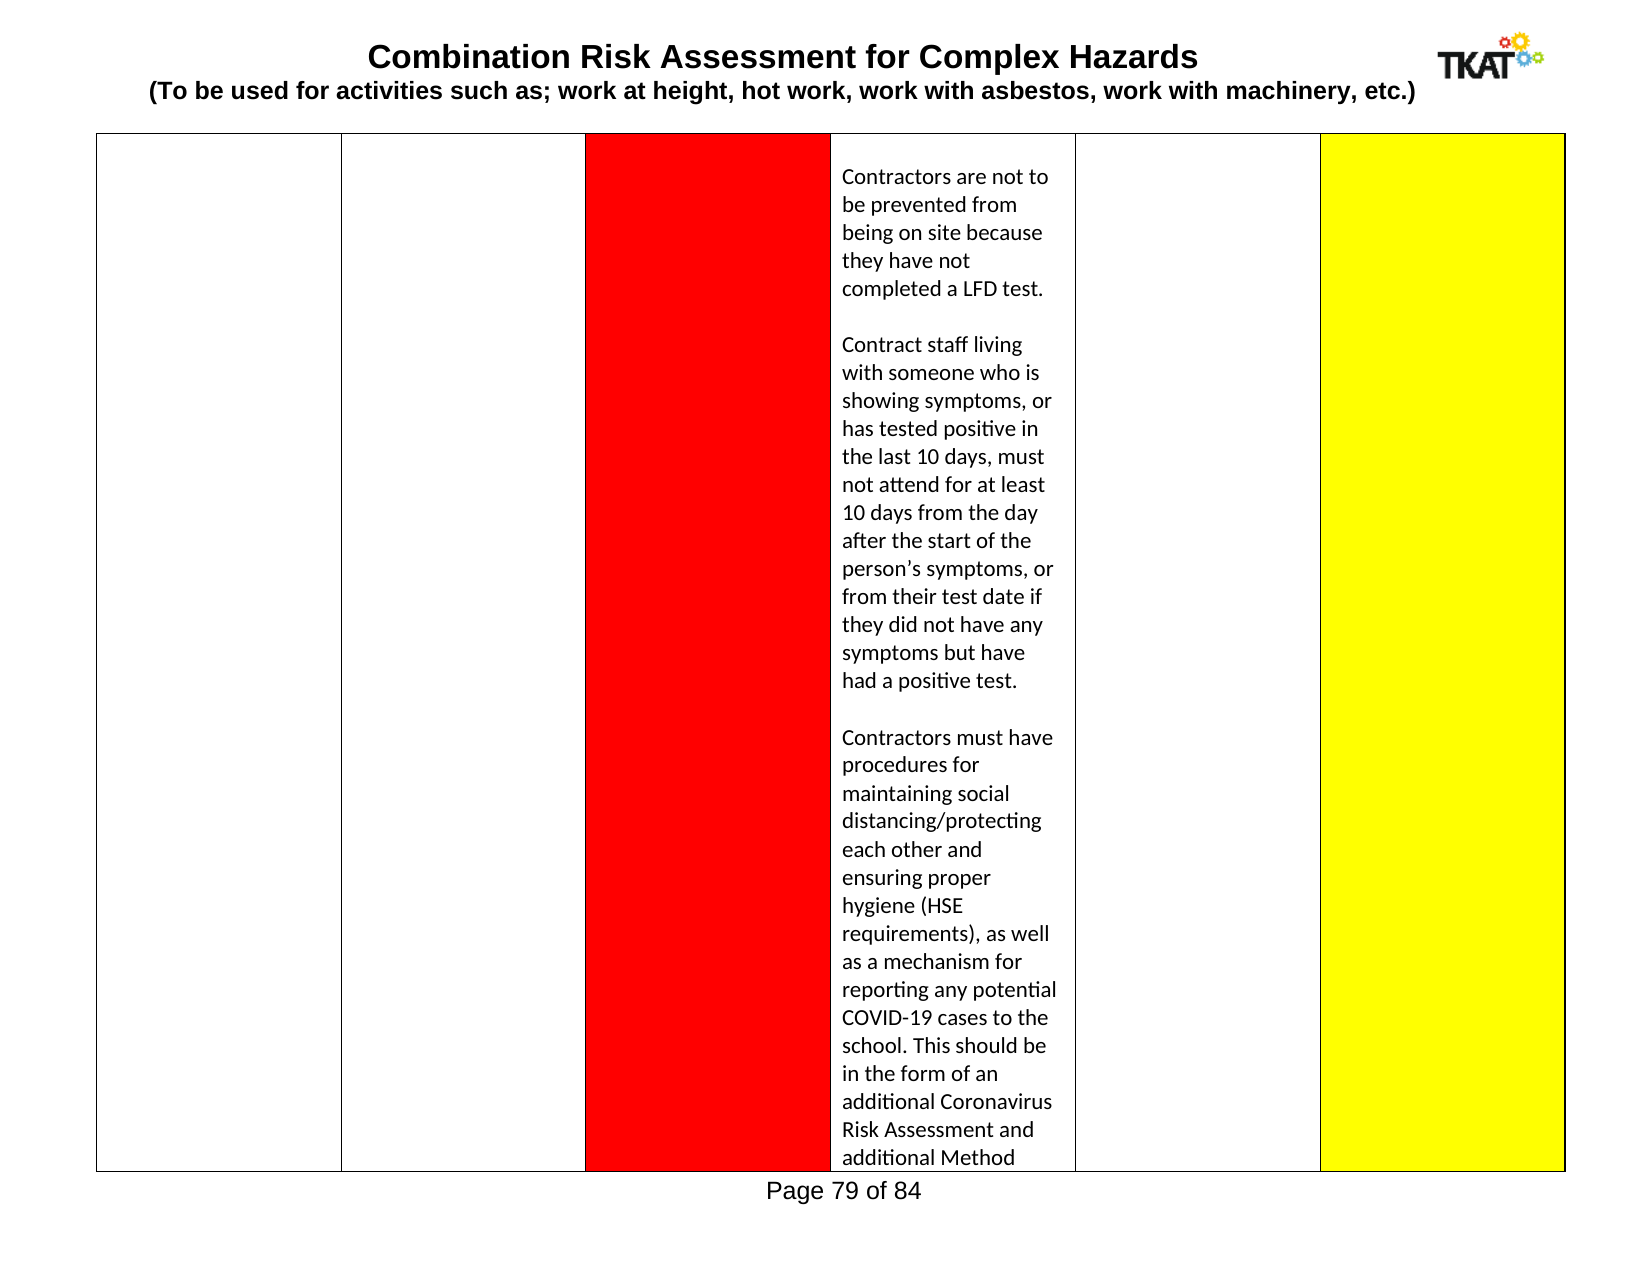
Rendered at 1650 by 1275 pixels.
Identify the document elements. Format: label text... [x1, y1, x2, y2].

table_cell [342, 134, 585, 1171]
table_cell 9 [586, 134, 830, 1171]
picture [1424, 28, 1553, 85]
table_cell [1076, 134, 1320, 1171]
table_cell 3 [1321, 134, 1564, 1171]
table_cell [831, 134, 1075, 1171]
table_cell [97, 134, 341, 1171]
